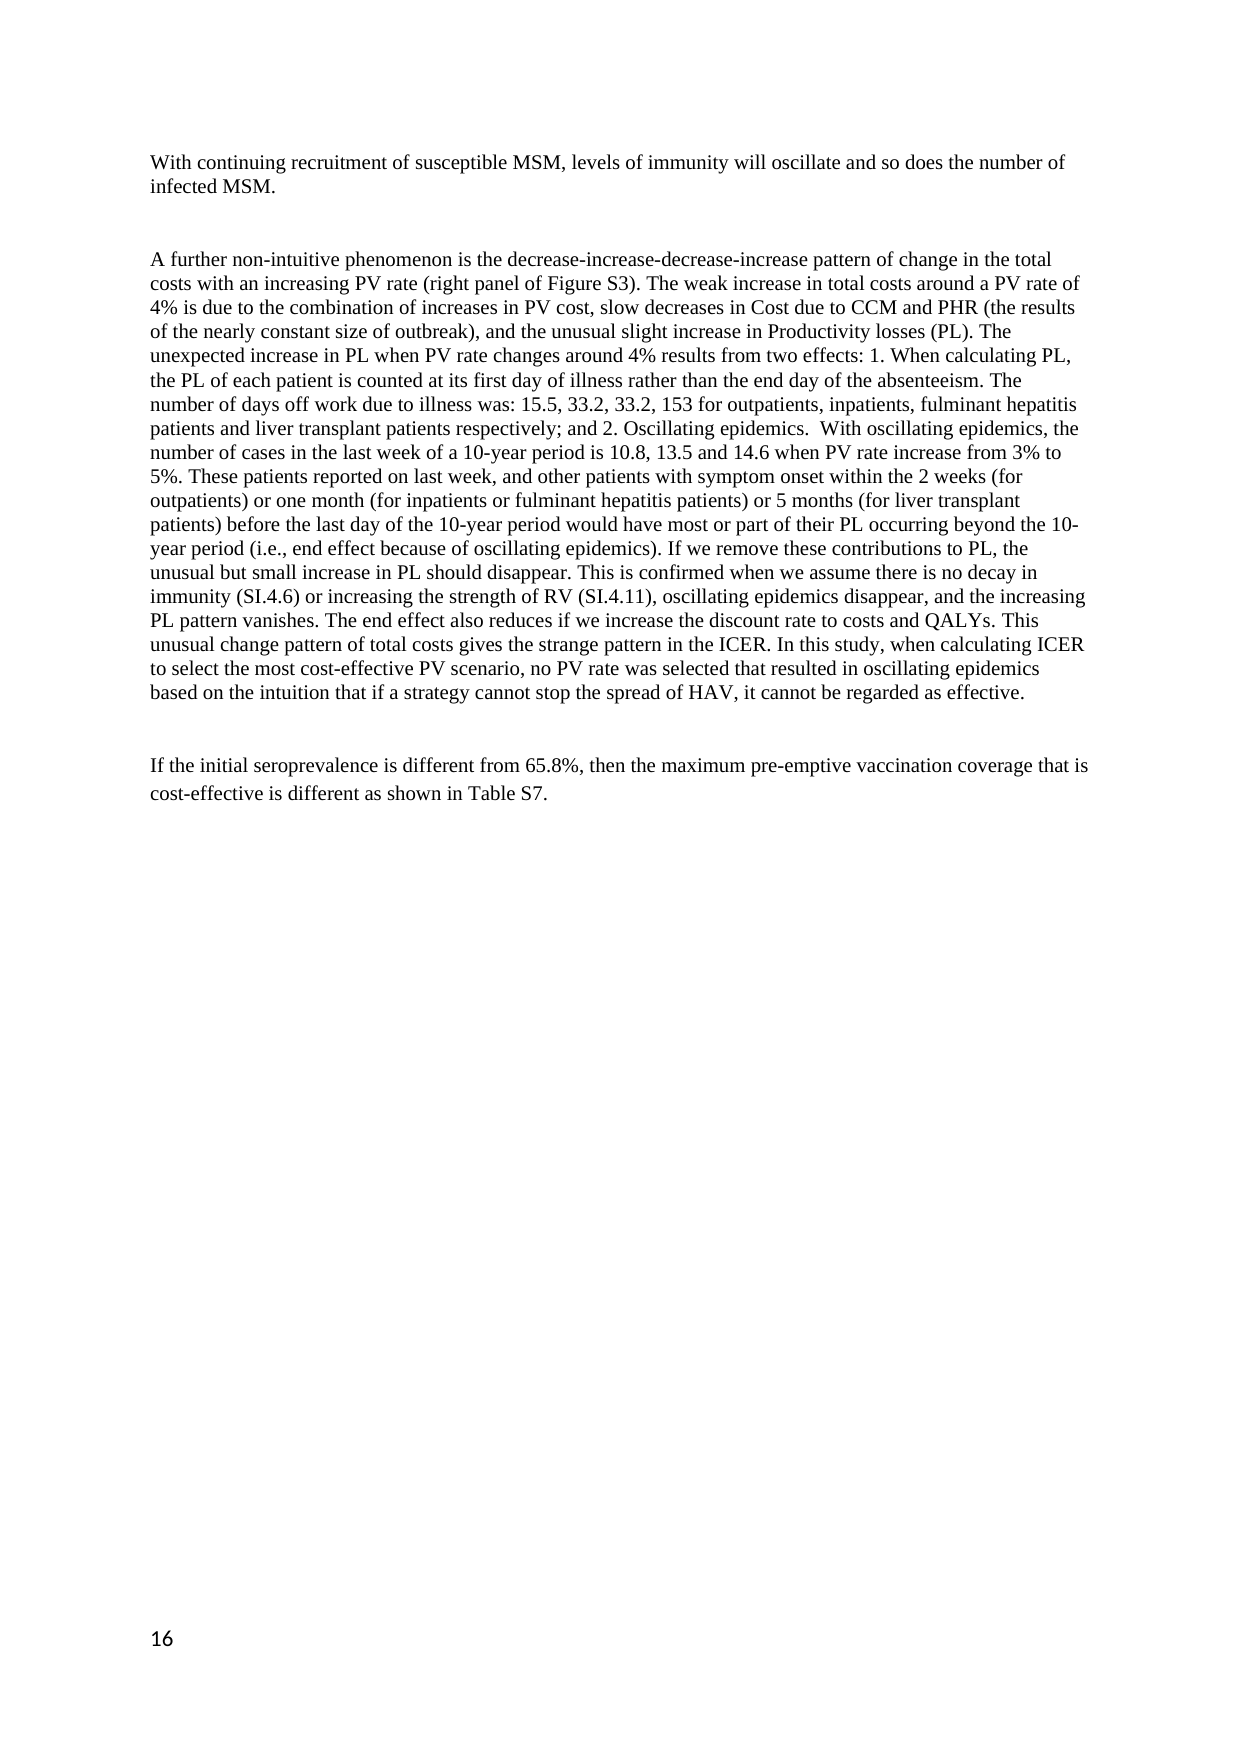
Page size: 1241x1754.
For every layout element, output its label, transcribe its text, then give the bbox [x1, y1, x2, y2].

text A further non-intuitive phenomenon is the decrease-increase-decrease-increase pattern of change in the total costs with an increasing PV rate (right panel of Figure S3). The weak increase in total costs around a PV rate of 4% is due to the combination of increases in PV cost, slow decreases in Cost due to CCM and PHR (the results of the nearly constant size of outbreak), and the unusual slight increase in Productivity losses (PL). The unexpected increase in PL when PV rate changes around 4% results from two effects: 1. When calculating PL, the PL of each patient is counted at its first day of illness rather than the end day of the absenteeism. The number of days off work due to illness was: 15.5, 33.2, 33.2, 153 for outpatients, inpatients, fulminant hepatitis patients and liver transplant patients respectively; and 2. Oscillating epidemics. With oscillating epidemics, the number of cases in the last week of a 10-year period is 10.8, 13.5 and 14.6 when PV rate increase from 3% to 5%. These patients reported on last week, and other patients with symptom onset within the 2 weeks (for outpatients) or one month (for inpatients or fulminant hepatitis patients) or 5 months (for liver transplant patients) before the last day of the 10-year period would have most or part of their PL occurring beyond the 10-year period (i.e., end effect because of oscillating epidemics). If we remove these contributions to PL, the unusual but small increase in PL should disappear. This is confirmed when we assume there is no decay in immunity (SI.4.6) or increasing the strength of RV (SI.4.11), oscillating epidemics disappear, and the increasing PL pattern vanishes. The end effect also reduces if we increase the discount rate to costs and QALYs. This unusual change pattern of total costs gives the strange pattern in the ICER. In this study, when calculating ICER to select the most cost-effective PV scenario, no PV rate was selected that resulted in oscillating epidemics based on the intuition that if a strategy cannot stop the spread of HAV, it cannot be regarded as effective. [150, 247, 1090, 704]
text If the initial seroprevalence is different from 65.8%, then the maximum pre-emptive vaccination coverage that is cost-effective is different as shown in Table S7. [150, 753, 1090, 805]
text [150, 150, 1090, 198]
